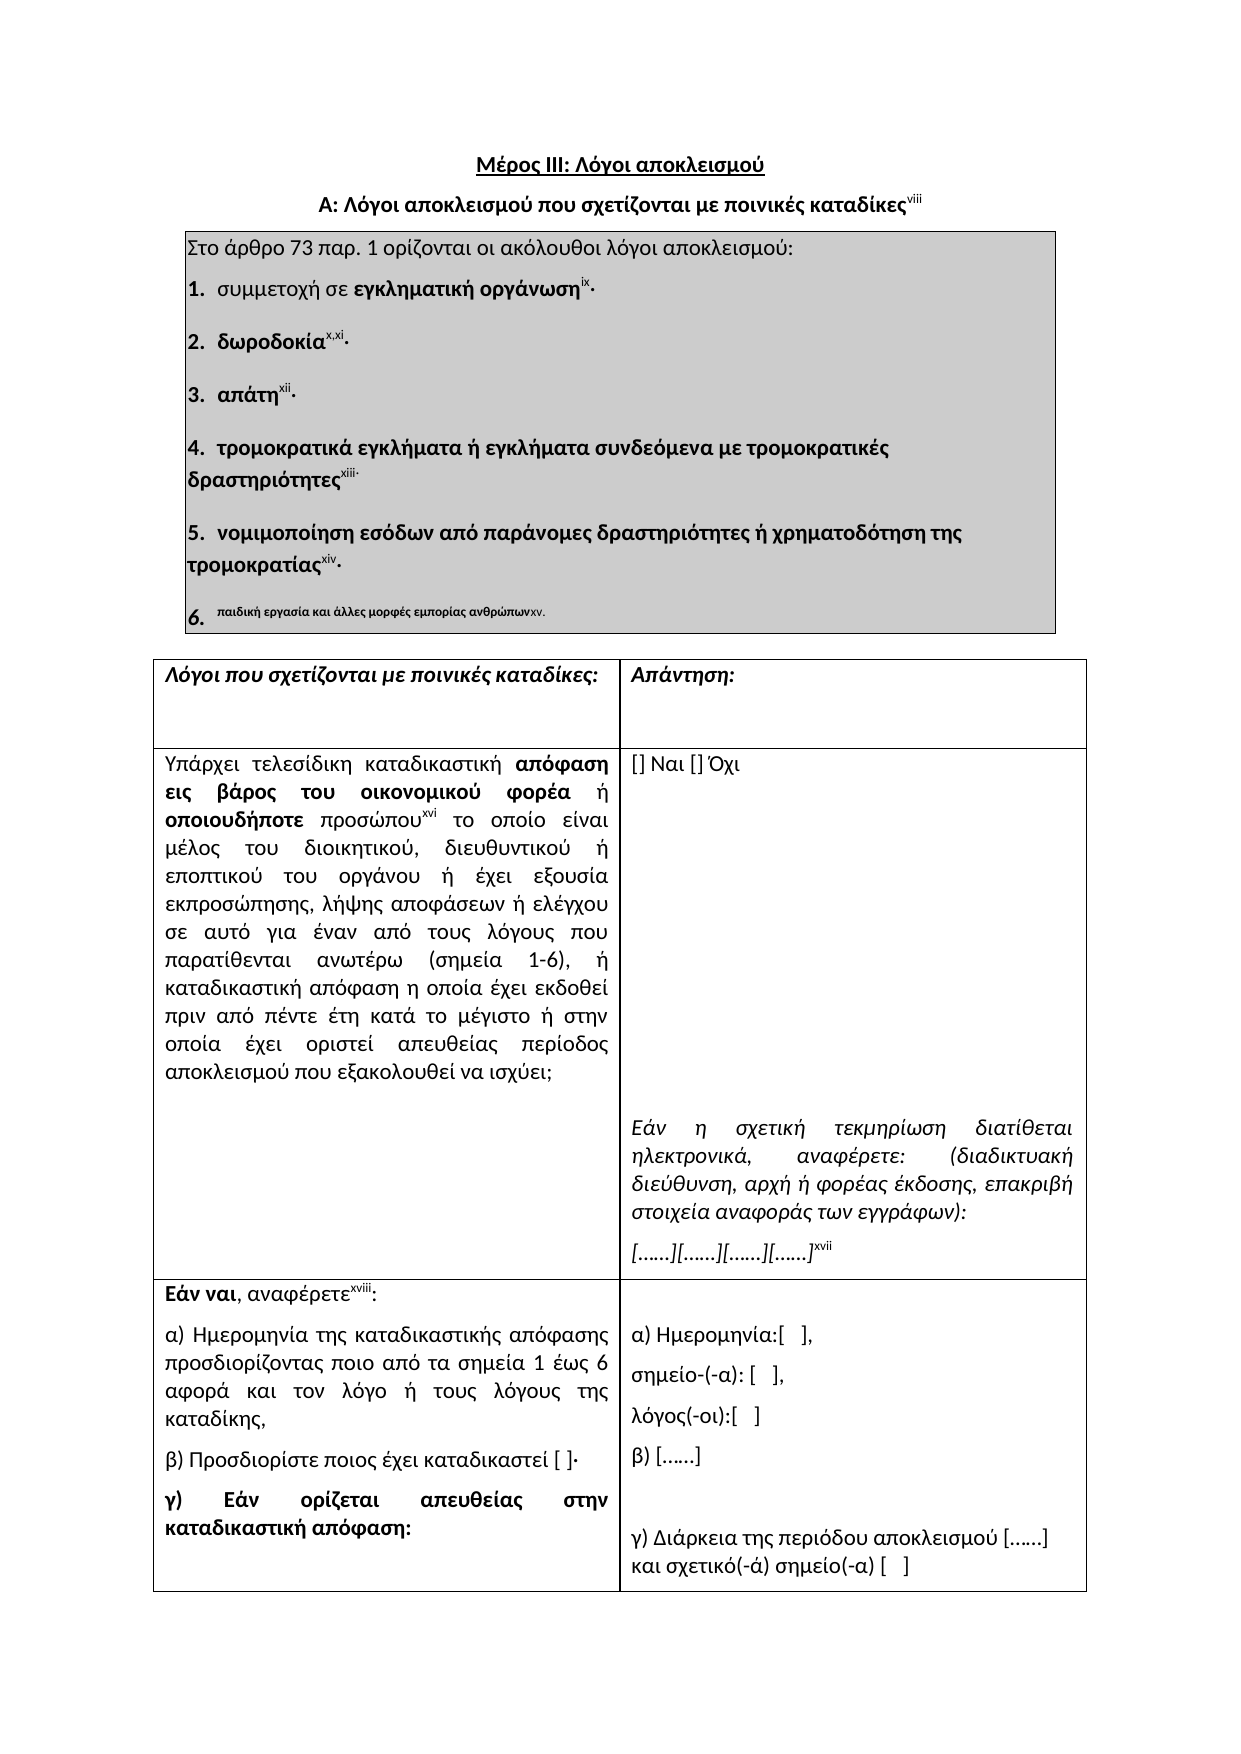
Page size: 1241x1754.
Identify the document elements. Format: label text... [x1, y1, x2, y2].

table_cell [621, 1280, 1086, 1591]
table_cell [154, 1280, 619, 1591]
list νομιμοποίηση εσόδων από παράνομες δραστηριότητες ή χρηματοδότηση της τρομοκρατίας· [186, 516, 1055, 578]
table_header Απάντηση: [621, 660, 1086, 748]
table_cell Υπάρχει τελεσίδικη καταδικαστική απόφαση εις βάρος του οικονομικού φορέα ή οποιουδήποτε προσώπου το οποίο είναι μέλος του διοικητικού, διευθυντικού ή εποπτικού του οργάνου ή έχει εξουσία εκπροσώπησης, λήψης αποφάσεων ή ελέγχου σε αυτό για έναν από τους λόγους που παρατίθενται ανωτέρω (σημεία 1-6), ή καταδικαστική απόφαση η οποία έχει εκδοθεί πριν από πέντε έτη κατά το μέγιστο ή στην οποία έχει οριστεί απευθείας περίοδος αποκλεισμού που εξακολουθεί να ισχύει; [154, 749, 619, 1278]
text Α: Λόγοι αποκλεισμού που σχετίζονται με ποινικές καταδίκες [187, 191, 1053, 218]
list συμμετοχή σε εγκληματική οργάνωση· [186, 272, 1055, 302]
list απάτη· [186, 378, 1055, 408]
text Στο άρθρο 73 παρ. 1 ορίζονται οι ακόλουθοι λόγοι αποκλεισμού: [186, 232, 1055, 261]
list τρομοκρατικά εγκλήματα ή εγκλήματα συνδεόμενα με τρομοκρατικές δραστηριότητες· [186, 431, 1055, 493]
table_header Λόγοι που σχετίζονται με ποινικές καταδίκες: [154, 660, 619, 748]
table_cell [] Ναι [] Όχι Εάν η σχετική τεκμηρίωση διατίθεται ηλεκτρονικά, αναφέρετε: (διαδικτυακή διεύθυνση, αρχή ή φορέας έκδοσης, επακριβή στοιχεία αναφοράς των εγγράφων): [……][……][……][……] [621, 749, 1086, 1278]
text Μέρος III: Λόγοι αποκλεισμού [187, 150, 1053, 178]
list δωροδοκία,· [186, 324, 1055, 355]
list παιδική εργασία και άλλες μορφές εμπορίας ανθρώπων. [186, 601, 1055, 633]
